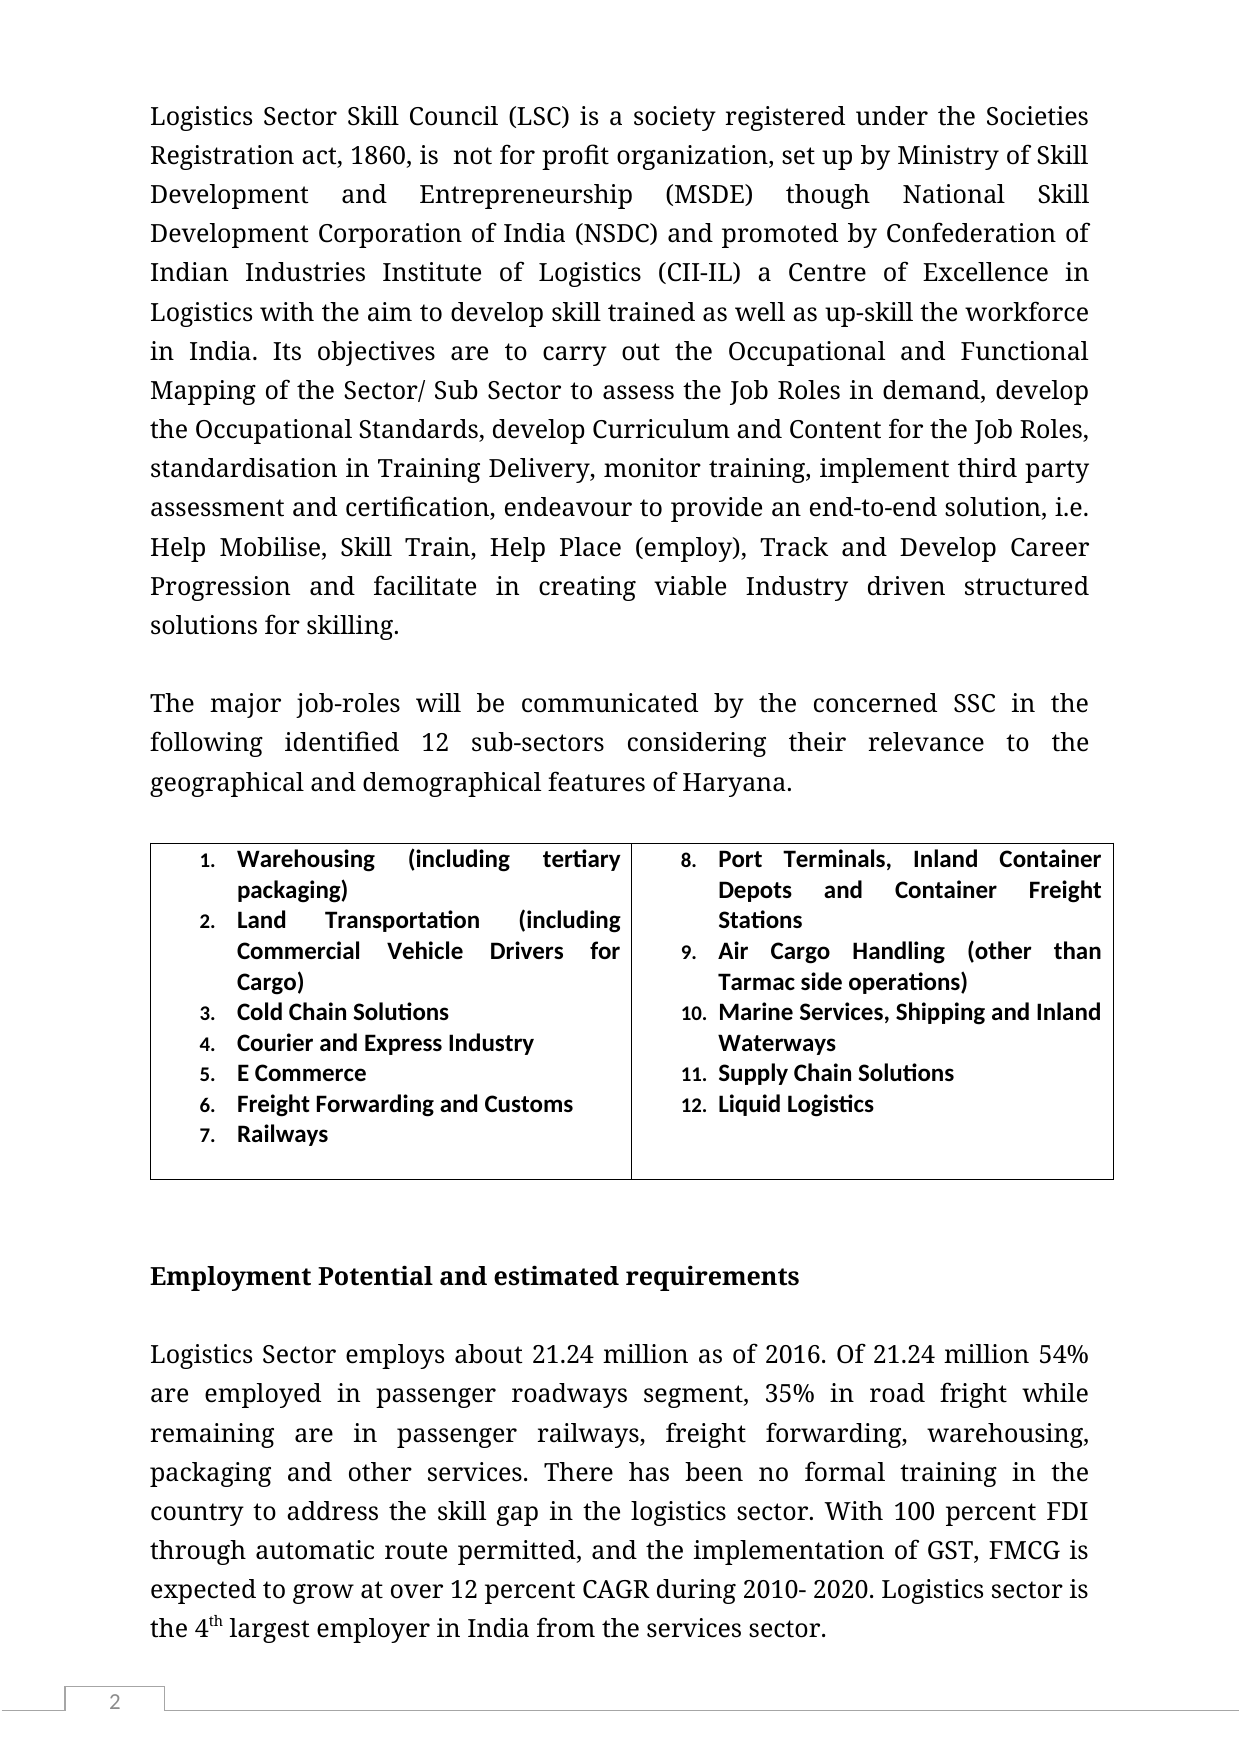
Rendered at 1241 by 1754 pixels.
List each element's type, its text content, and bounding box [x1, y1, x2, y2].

table_header Warehousing (including tertiary packaging) Land Transportation (including Commercial Vehicle Drivers for Cargo) Cold Chain Solutions Courier and Express Industry E Commerce Freight Forwarding and Customs Railways [151, 844, 631, 1179]
text Logistics Sector employs about 21.24 million as of 2016. Of 21.24 million 54% are employed in passenger roadways segment, 35% in road fright while remaining are in passenger railways, freight forwarding, warehousing, packaging and other services. There has been no formal training in the country to address the skill gap in the logistics sector. With 100 percent FDI through automatic route permitted, and the implementation of GST, FMCG is expected to grow at over 12 percent CAGR during 2010- 2020. Logistics sector is the 4th largest employer in India from the services sector. [150, 1337, 1090, 1645]
text The major job-roles will be communicated by the concerned SSC in the following identified 12 sub-sectors considering their relevance to the geographical and demographical features of Haryana. [150, 686, 1090, 798]
text Logistics Sector Skill Council (LSC) is a society registered under the Societies Registration act, 1860, is not for profit organization, set up by Ministry of Skill Development and Entrepreneurship (MSDE) though National Skill Development Corporation of India (NSDC) and promoted by Confederation of Indian Industries Institute of Logistics (CII-IL) a Centre of Excellence in Logistics with the aim to develop skill trained as well as up-skill the workforce in India. Its objectives are to carry out the Occupational and Functional Mapping of the Sector/ Sub Sector to assess the Job Roles in demand, develop the Occupational Standards, develop Curriculum and Content for the Job Roles, standardisation in Training Delivery, monitor training, implement third party assessment and certification, endeavour to provide an end-to-end solution, i.e. Help Mobilise, Skill Train, Help Place (employ), Track and Develop Career Progression and facilitate in creating viable Industry driven structured solutions for skilling. [150, 98, 1090, 642]
table_header Port Terminals, Inland Container Depots and Container Freight Stations Air Cargo Handling (other than Tarmac side operations) Marine Services, Shipping and Inland Waterways Supply Chain Solutions Liquid Logistics [632, 844, 1113, 1179]
text Employment Potential and estimated requirements [150, 1259, 1090, 1293]
